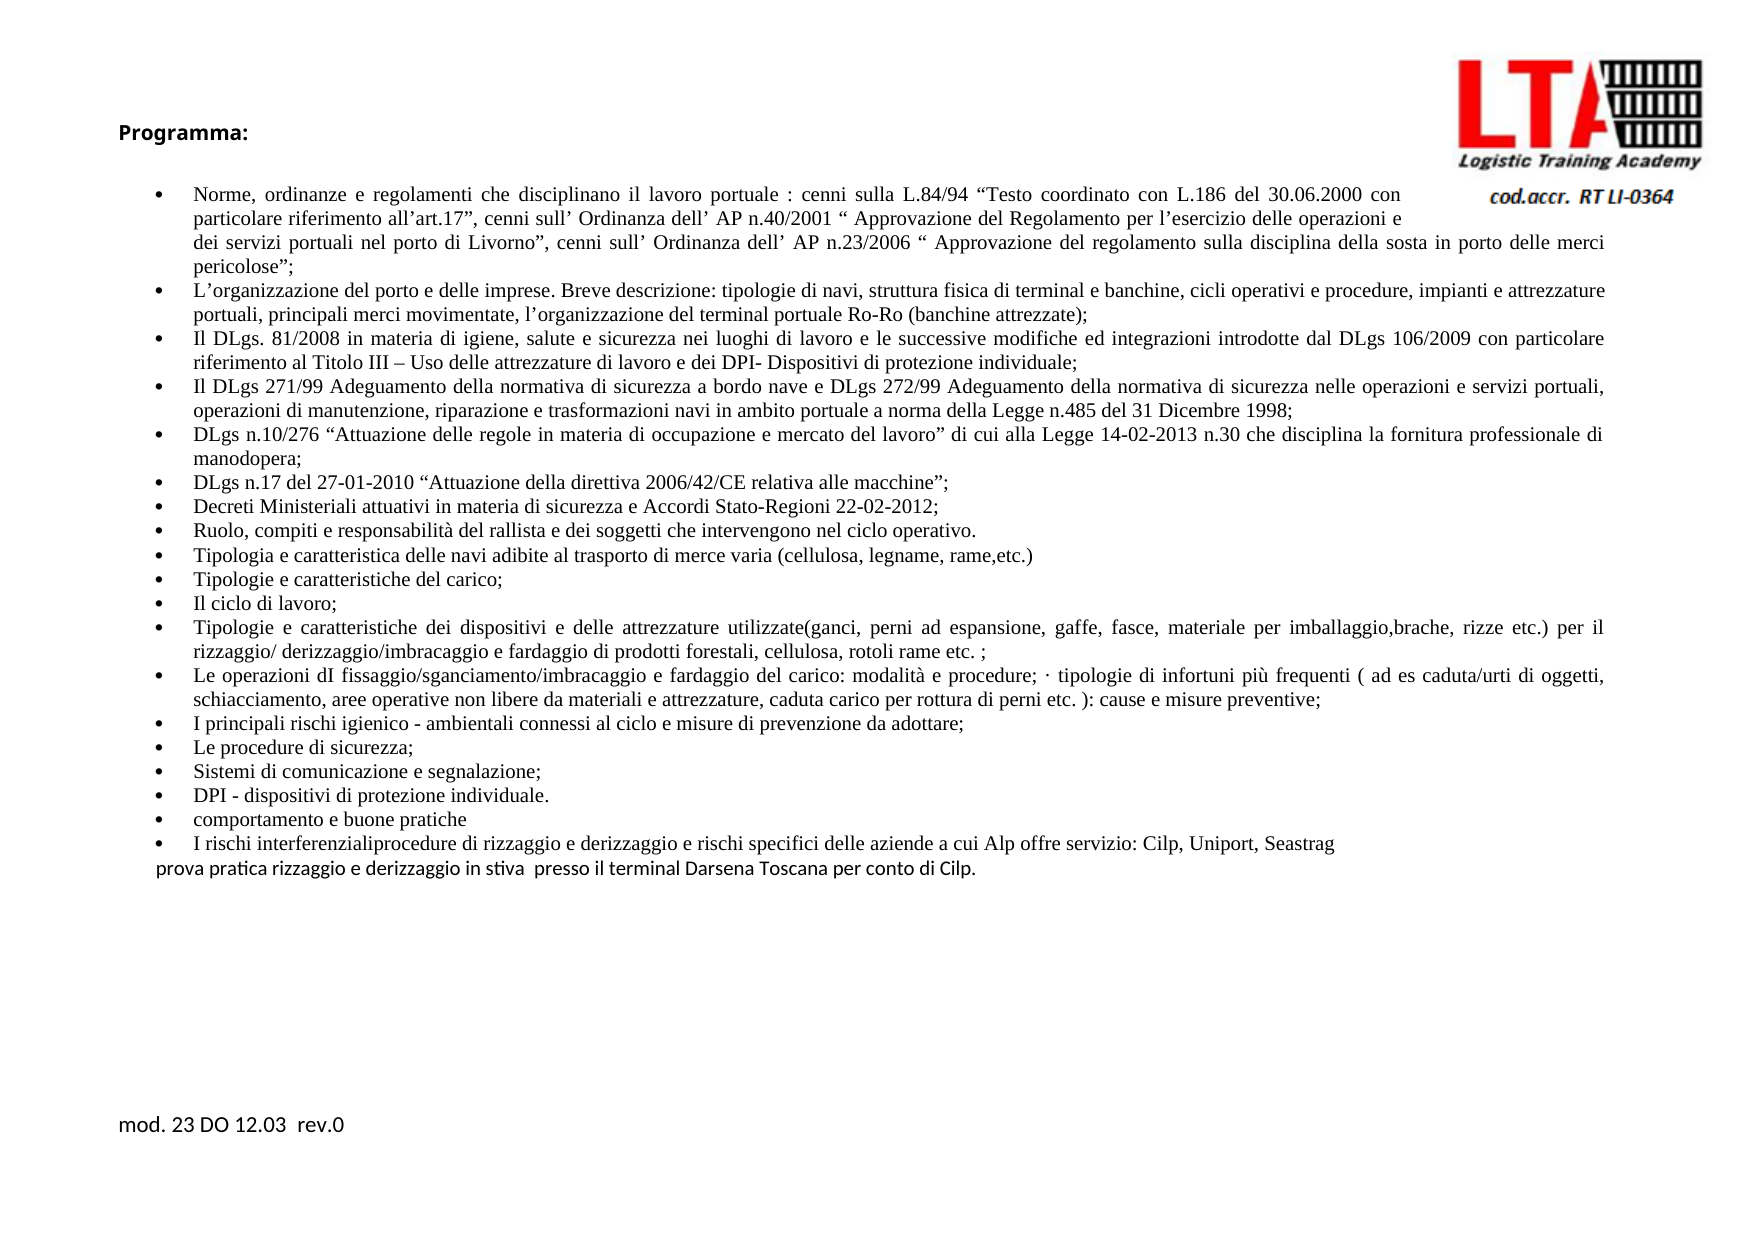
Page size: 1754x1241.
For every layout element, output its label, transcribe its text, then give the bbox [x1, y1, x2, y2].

list DPI - dispositivi di protezione individuale. [156, 783, 1606, 807]
list Tipologia e caratteristica delle navi adibite al trasporto di merce varia (cellulosa, legname, rame,etc.) [156, 542, 1606, 567]
list Le operazioni dI fissaggio/sganciamento/imbracaggio e fardaggio del carico: modalità e procedure; · tipologie di infortuni più frequenti ( ad es caduta/urti di oggetti, schiacciamento, aree operative non libere da materiali e attrezzature, caduta carico per rottura di perni etc. ): cause e misure preventive; [156, 663, 1606, 711]
list comportamento e buone pratiche [156, 807, 1606, 831]
list Sistemi di comunicazione e segnalazione; [156, 759, 1606, 783]
list Tipologie e caratteristiche dei dispositivi e delle attrezzature utilizzate(ganci, perni ad espansione, gaffe, fasce, materiale per imballaggio,brache, rizze etc.) per il rizzaggio/ derizzaggio/imbracaggio e fardaggio di prodotti forestali, cellulosa, rotoli rame etc. ; [156, 615, 1606, 663]
list I principali rischi igienico - ambientali connessi al ciclo e misure di prevenzione da adottare; [156, 711, 1606, 735]
list Le procedure di sicurezza; [156, 735, 1606, 759]
list Il DLgs. 81/2008 in materia di igiene, salute e sicurezza nei luoghi di lavoro e le successive modifiche ed integrazioni introdotte dal DLgs 106/2009 con particolare riferimento al Titolo III – Uso delle attrezzature di lavoro e dei DPI- Dispositivi di protezione individuale; [156, 326, 1606, 374]
list Ruolo, compiti e responsabilità del rallista e dei soggetti che intervengono nel ciclo operativo. [156, 518, 1606, 542]
picture [1422, 36, 1727, 226]
text Programma: [118, 118, 1652, 147]
list Norme, ordinanze e regolamenti che disciplinano il lavoro portuale : cenni sulla L.84/94 “Testo coordinato con L.186 del 30.06.2000 con particolare riferimento all’art.17”, cenni sull’ Ordinanza dell’ AP n.40/2001 “ Approvazione del Regolamento per l’esercizio delle operazioni e dei servizi portuali nel porto di Livorno”, cenni sull’ Ordinanza dell’ AP n.23/2006 “ Approvazione del regolamento sulla disciplina della sosta in porto delle merci pericolose”; [156, 182, 1606, 278]
list DLgs n.17 del 27-01-2010 “Attuazione della direttiva 2006/42/CE relativa alle macchine”; [156, 470, 1606, 494]
list Il DLgs 271/99 Adeguamento della normativa di sicurezza a bordo nave e DLgs 272/99 Adeguamento della normativa di sicurezza nelle operazioni e servizi portuali, operazioni di manutenzione, riparazione e trasformazioni navi in ambito portuale a norma della Legge n.485 del 31 Dicembre 1998; [156, 374, 1606, 422]
list Decreti Ministeriali attuativi in materia di sicurezza e Accordi Stato-Regioni 22-02-2012; [156, 494, 1606, 518]
list I rischi interferenzialiprocedure di rizzaggio e derizzaggio e rischi specifici delle aziende a cui Alp offre servizio: Cilp, Uniport, Seastrag [156, 831, 1606, 855]
text prova pratica rizzaggio e derizzaggio in stiva presso il terminal Darsena Toscana per conto di Cilp. [156, 855, 1652, 881]
list L’organizzazione del porto e delle imprese. Breve descrizione: tipologie di navi, struttura fisica di terminal e banchine, cicli operativi e procedure, impianti e attrezzature portuali, principali merci movimentate, l’organizzazione del terminal portuale Ro-Ro (banchine attrezzate); [156, 278, 1606, 326]
list Il ciclo di lavoro; [156, 591, 1606, 615]
list DLgs n.10/276 “Attuazione delle regole in materia di occupazione e mercato del lavoro” di cui alla Legge 14-02-2013 n.30 che disciplina la fornitura professionale di manodopera; [156, 422, 1606, 470]
list Tipologie e caratteristiche del carico; [156, 567, 1606, 591]
